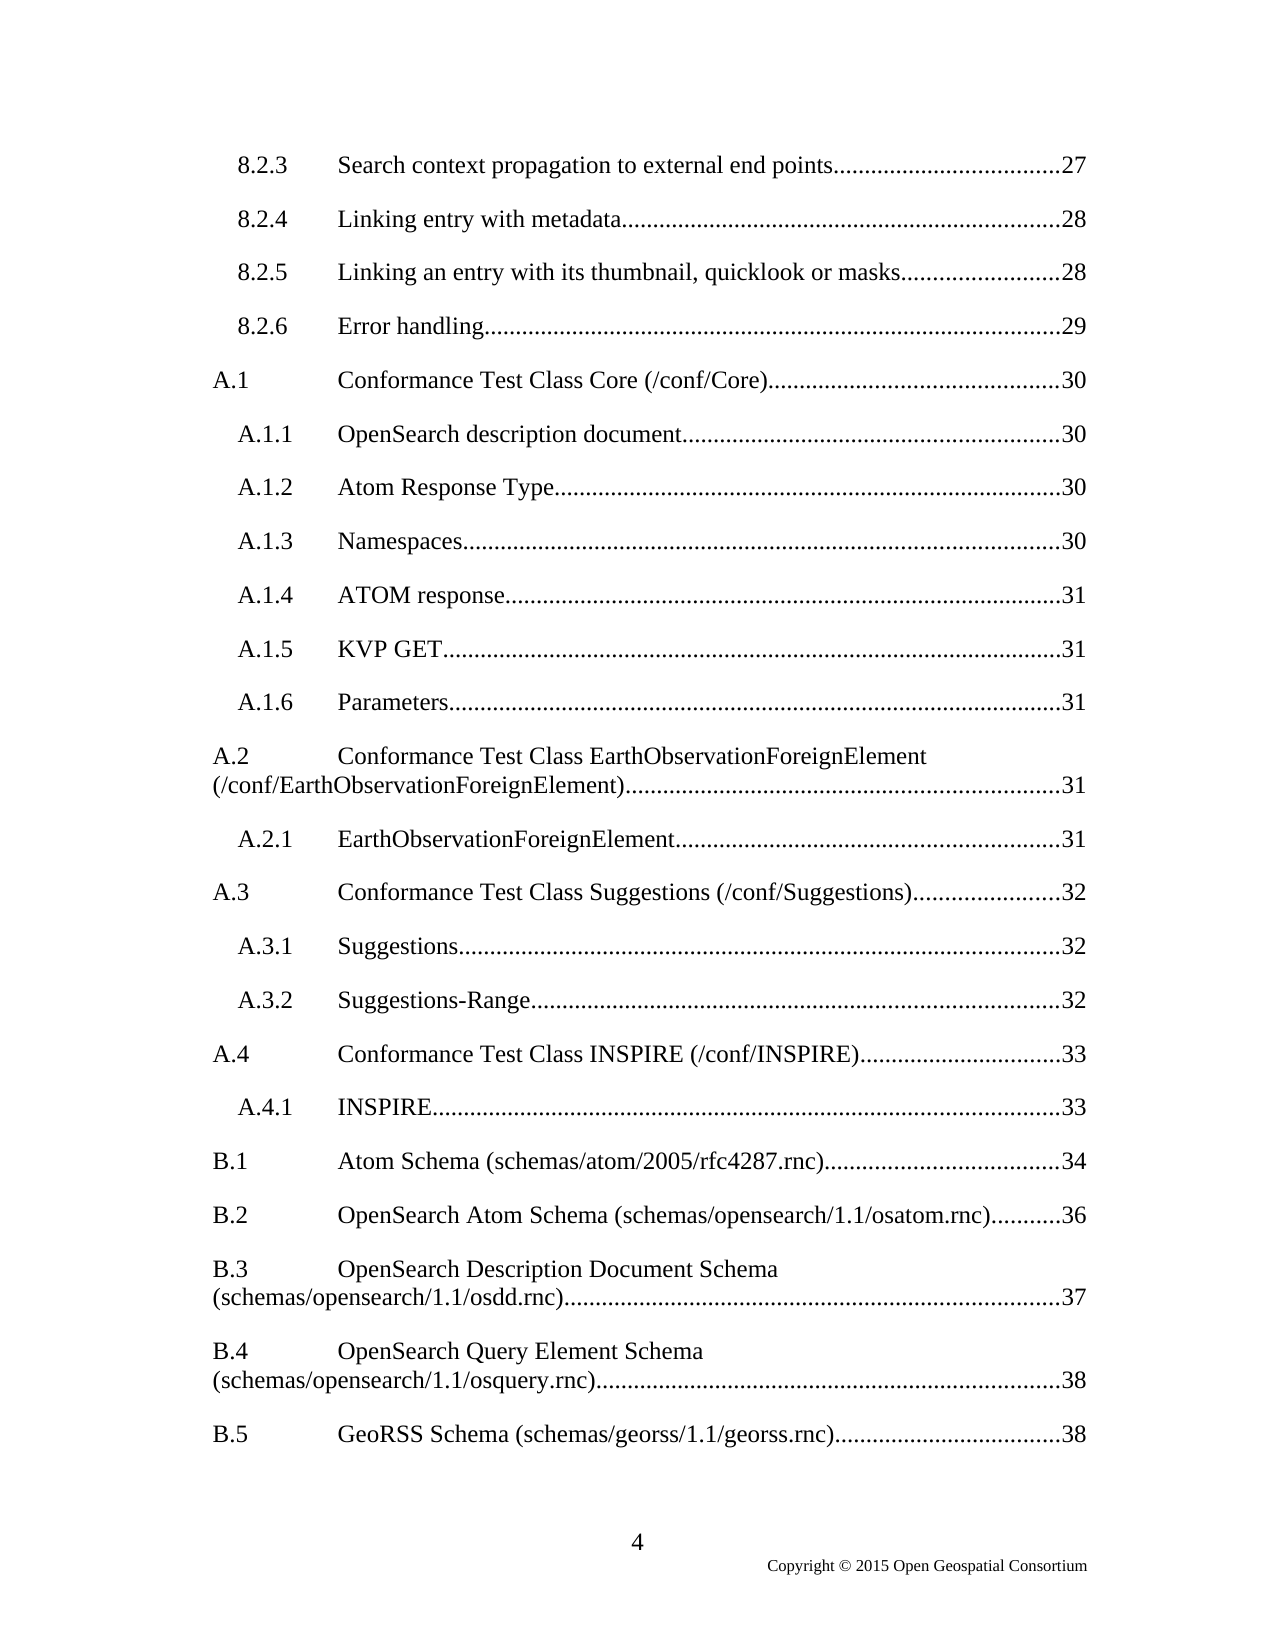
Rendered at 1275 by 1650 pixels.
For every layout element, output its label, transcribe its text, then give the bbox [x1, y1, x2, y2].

text B.4 OpenSearch Query Element Schema (schemas/opensearch/1.1/osquery.rnc) 38 [212, 1336, 1087, 1394]
text A.1.6 Parameters 31 [237, 687, 1087, 716]
text B.2 OpenSearch Atom Schema (schemas/opensearch/1.1/osatom.rnc) 36 [212, 1200, 1087, 1229]
text A.1.4 ATOM response 31 [237, 580, 1087, 609]
text 8.2.5 Linking an entry with its thumbnail, quicklook or masks 28 [237, 257, 1087, 286]
text A.2 Conformance Test Class EarthObservationForeignElement (/conf/EarthObservationForeignElement) 31 [212, 741, 1087, 799]
text B.5 GeoRSS Schema (schemas/georss/1.1/georss.rnc) 38 [212, 1419, 1087, 1447]
text A.4.1 INSPIRE 33 [237, 1092, 1087, 1121]
text A.3 Conformance Test Class Suggestions (/conf/Suggestions) 32 [212, 877, 1087, 906]
text A.4 Conformance Test Class INSPIRE (/conf/INSPIRE) 33 [212, 1039, 1087, 1067]
text B.3 OpenSearch Description Document Schema (schemas/opensearch/1.1/osdd.rnc) 37 [212, 1254, 1087, 1311]
text A.3.2 Suggestions-Range 32 [237, 985, 1087, 1014]
text A.1.1 OpenSearch description document 30 [237, 419, 1087, 447]
text 8.2.4 Linking entry with metadata 28 [237, 204, 1087, 232]
text 8.2.6 Error handling 29 [237, 311, 1087, 340]
text A.1.3 Namespaces 30 [237, 526, 1087, 555]
text A.1.2 Atom Response Type 30 [237, 472, 1087, 501]
text A.2.1 EarthObservationForeignElement 31 [237, 824, 1087, 852]
text A.1 Conformance Test Class Core (/conf/Core) 30 [212, 365, 1087, 394]
text B.1 Atom Schema (schemas/atom/2005/rfc4287.rnc) 34 [212, 1146, 1087, 1175]
text 8.2.3 Search context propagation to external end points 27 [237, 150, 1087, 179]
text A.1.5 KVP GET 31 [237, 634, 1087, 662]
text A.3.1 Suggestions 32 [237, 931, 1087, 960]
